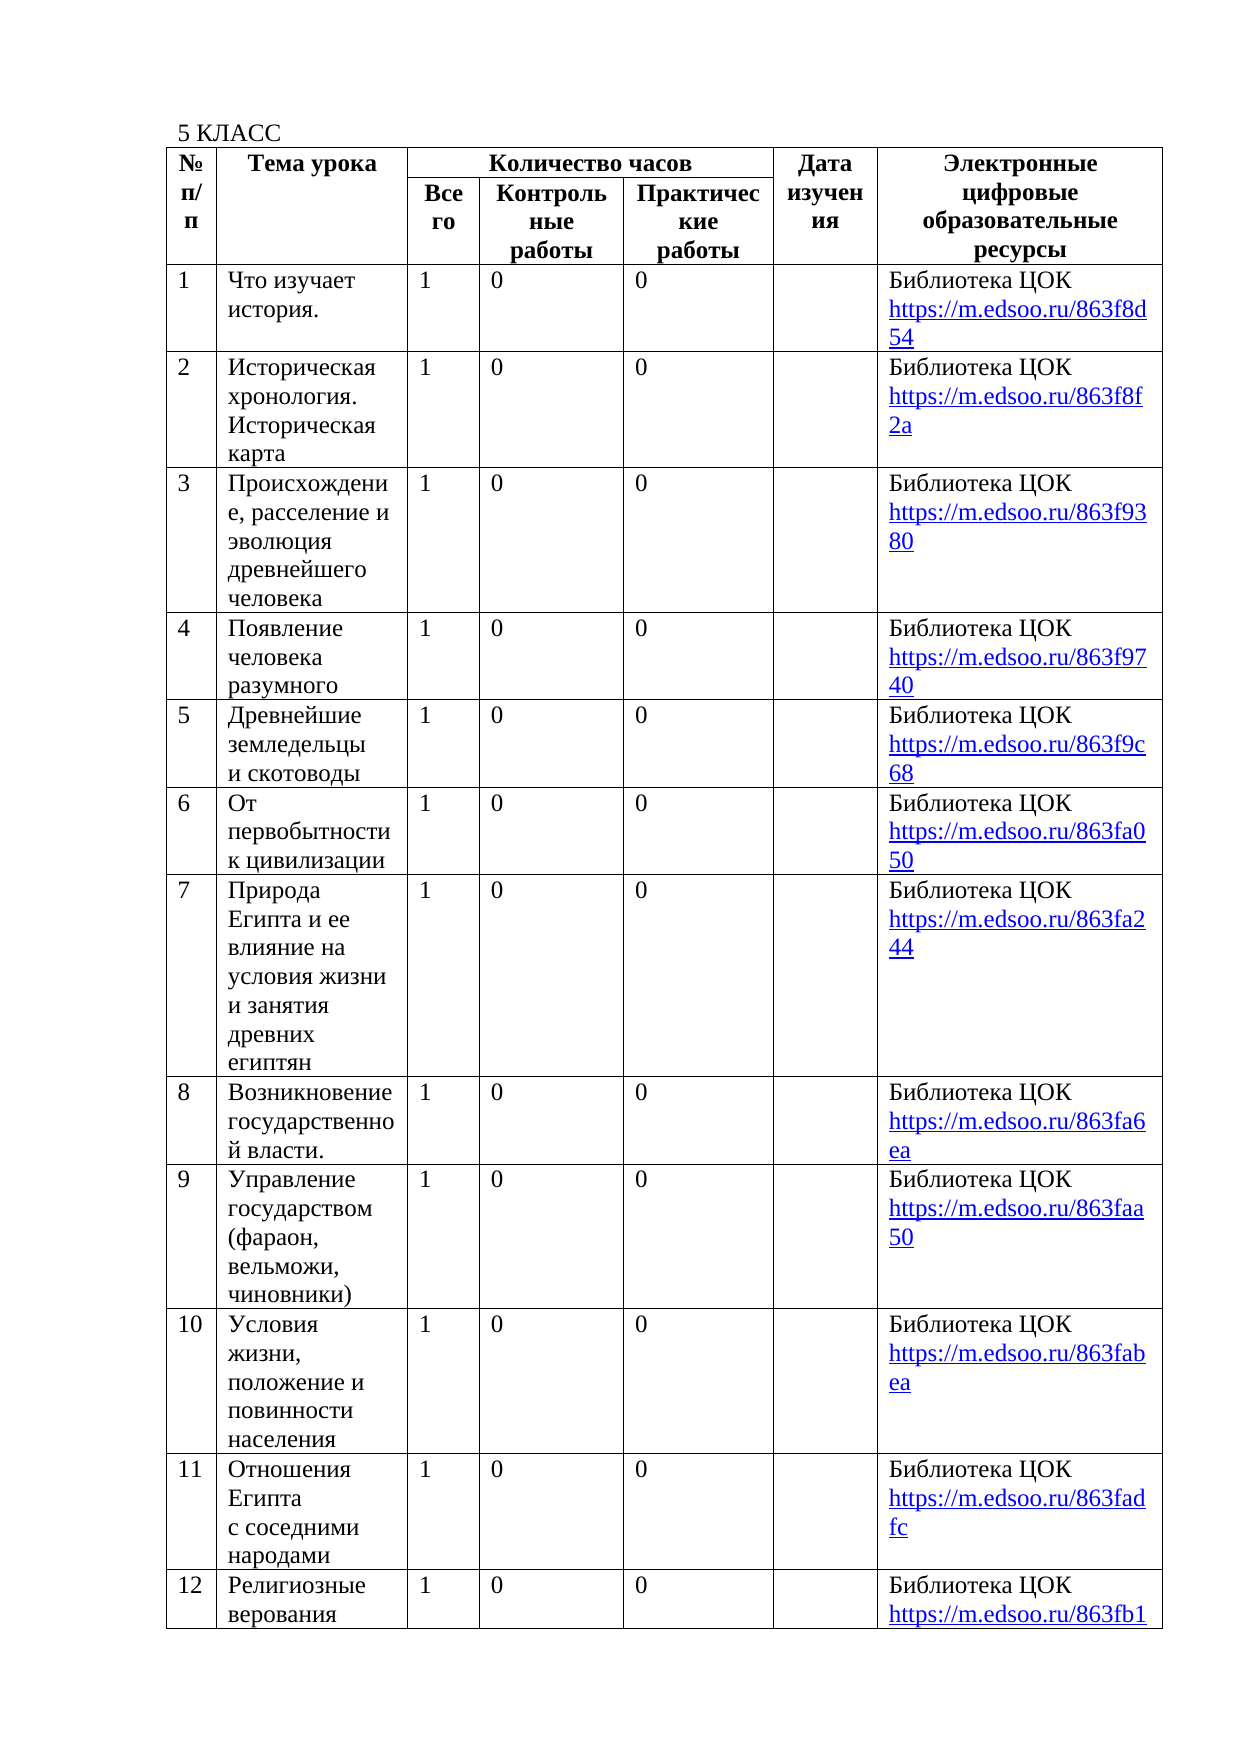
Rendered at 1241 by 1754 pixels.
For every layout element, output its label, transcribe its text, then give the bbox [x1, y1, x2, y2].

table_cell 1 [408, 1165, 479, 1308]
table_cell От первобытности к цивилизации [217, 788, 407, 874]
table_cell Природа Египта и ее влияние на условия жизни и занятия древних египтян [217, 875, 407, 1076]
table_cell [774, 265, 877, 351]
table_cell Библиотека ЦОК https://m.edsoo.ru/863fabea [878, 1309, 1162, 1453]
table_cell 1 [408, 613, 479, 699]
table_cell [774, 1309, 877, 1453]
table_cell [217, 1570, 407, 1628]
table_cell 2 [167, 352, 216, 467]
table_cell 7 [167, 875, 216, 1076]
table_cell Отношения Египта с соседними народами [217, 1454, 407, 1569]
table_cell Библиотека ЦОК https://m.edsoo.ru/863fa6ea [878, 1077, 1162, 1163]
table_cell 8 [167, 1077, 216, 1163]
table_cell [774, 875, 877, 1076]
table_cell Библиотека ЦОК https://m.edsoo.ru/863f9c68 [878, 700, 1162, 787]
table_cell 9 [167, 1165, 216, 1308]
table_cell [774, 1570, 877, 1628]
table_header Количество часов [408, 148, 773, 177]
table_cell 0 [480, 1309, 623, 1453]
table_cell 12 [167, 1570, 216, 1628]
table_cell 4 [167, 613, 216, 699]
table_cell 1 [408, 700, 479, 787]
table_cell Всего [408, 178, 479, 264]
table_cell Библиотека ЦОК https://m.edsoo.ru/863f8f2a [878, 352, 1162, 467]
table_header № п/п [167, 148, 216, 264]
table_cell Библиотека ЦОК https://m.edsoo.ru/863f9380 [878, 468, 1162, 612]
table_cell Практические работы [624, 178, 773, 264]
table_cell 0 [480, 468, 623, 612]
table_cell [774, 352, 877, 467]
table_cell [774, 700, 877, 787]
table_cell Возникновение государственной власти. [217, 1077, 407, 1163]
table_cell 0 [624, 700, 773, 787]
table_cell Библиотека ЦОК https://m.edsoo.ru/863fa244 [878, 875, 1162, 1076]
table_cell Библиотека ЦОК https://m.edsoo.ru/863f9740 [878, 613, 1162, 699]
table_header Тема урока [217, 148, 407, 264]
table_cell Библиотека ЦОК https://m.edsoo.ru/863fadfc [878, 1454, 1162, 1569]
table_cell 1 [408, 265, 479, 351]
table_cell [774, 613, 877, 699]
table_cell 1 [408, 1454, 479, 1569]
table_cell 1 [408, 788, 479, 874]
table_cell 1 [408, 875, 479, 1076]
table_cell 0 [480, 613, 623, 699]
table_cell 0 [624, 1077, 773, 1163]
table_cell 0 [480, 1570, 623, 1628]
table_header Дата изучения [774, 148, 877, 264]
table_cell 0 [624, 1309, 773, 1453]
table_cell Происхождение, расселение и эволюция древнейшего человека [217, 468, 407, 612]
table_cell 1 [408, 1309, 479, 1453]
table_cell 6 [167, 788, 216, 874]
table_cell Историческая хронология. Историческая карта [217, 352, 407, 467]
table_cell [774, 1165, 877, 1308]
table_cell 0 [624, 613, 773, 699]
table_cell [774, 468, 877, 612]
table_cell [774, 788, 877, 874]
table_cell 0 [480, 875, 623, 1076]
table_cell 0 [624, 468, 773, 612]
table_cell 1 [408, 468, 479, 612]
table_cell 0 [624, 1165, 773, 1308]
table_cell 0 [624, 1454, 773, 1569]
table_cell Появление человека разумного [217, 613, 407, 699]
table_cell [878, 1570, 1162, 1628]
table_header Электронные цифровые образовательные ресурсы [878, 148, 1162, 264]
table_cell 1 [408, 1077, 479, 1163]
table_cell Управление государством (фараон, вельможи, чиновники) [217, 1165, 407, 1308]
table_cell 1 [167, 265, 216, 351]
table_cell 10 [167, 1309, 216, 1453]
table_cell 3 [167, 468, 216, 612]
table_cell 11 [167, 1454, 216, 1569]
table_cell 1 [408, 1570, 479, 1628]
table_cell 0 [624, 788, 773, 874]
table_cell Библиотека ЦОК https://m.edsoo.ru/863f8d54 [878, 265, 1162, 351]
table_cell Библиотека ЦОК https://m.edsoo.ru/863fa050 [878, 788, 1162, 874]
table_cell 0 [624, 265, 773, 351]
table_cell [774, 1454, 877, 1569]
table_cell 5 [167, 700, 216, 787]
table_cell 0 [624, 875, 773, 1076]
table_cell Что изучает история. [217, 265, 407, 351]
table_cell 0 [624, 352, 773, 467]
table_cell 0 [480, 788, 623, 874]
table_cell [774, 1077, 877, 1163]
table_cell 0 [480, 1454, 623, 1569]
table_cell 0 [480, 265, 623, 351]
table_cell 0 [480, 352, 623, 467]
table_cell Библиотека ЦОК https://m.edsoo.ru/863faa50 [878, 1165, 1162, 1308]
table_cell 0 [480, 700, 623, 787]
table_cell 1 [408, 352, 479, 467]
table_cell 0 [480, 1165, 623, 1308]
table_cell Древнейшие земледельцы и скотоводы [217, 700, 407, 787]
table_cell Условия жизни, положение и повинности населения [217, 1309, 407, 1453]
text 5 КЛАСС [177, 118, 1152, 147]
table_cell Контрольные работы [480, 178, 623, 264]
table_cell 0 [624, 1570, 773, 1628]
table_cell 0 [480, 1077, 623, 1163]
